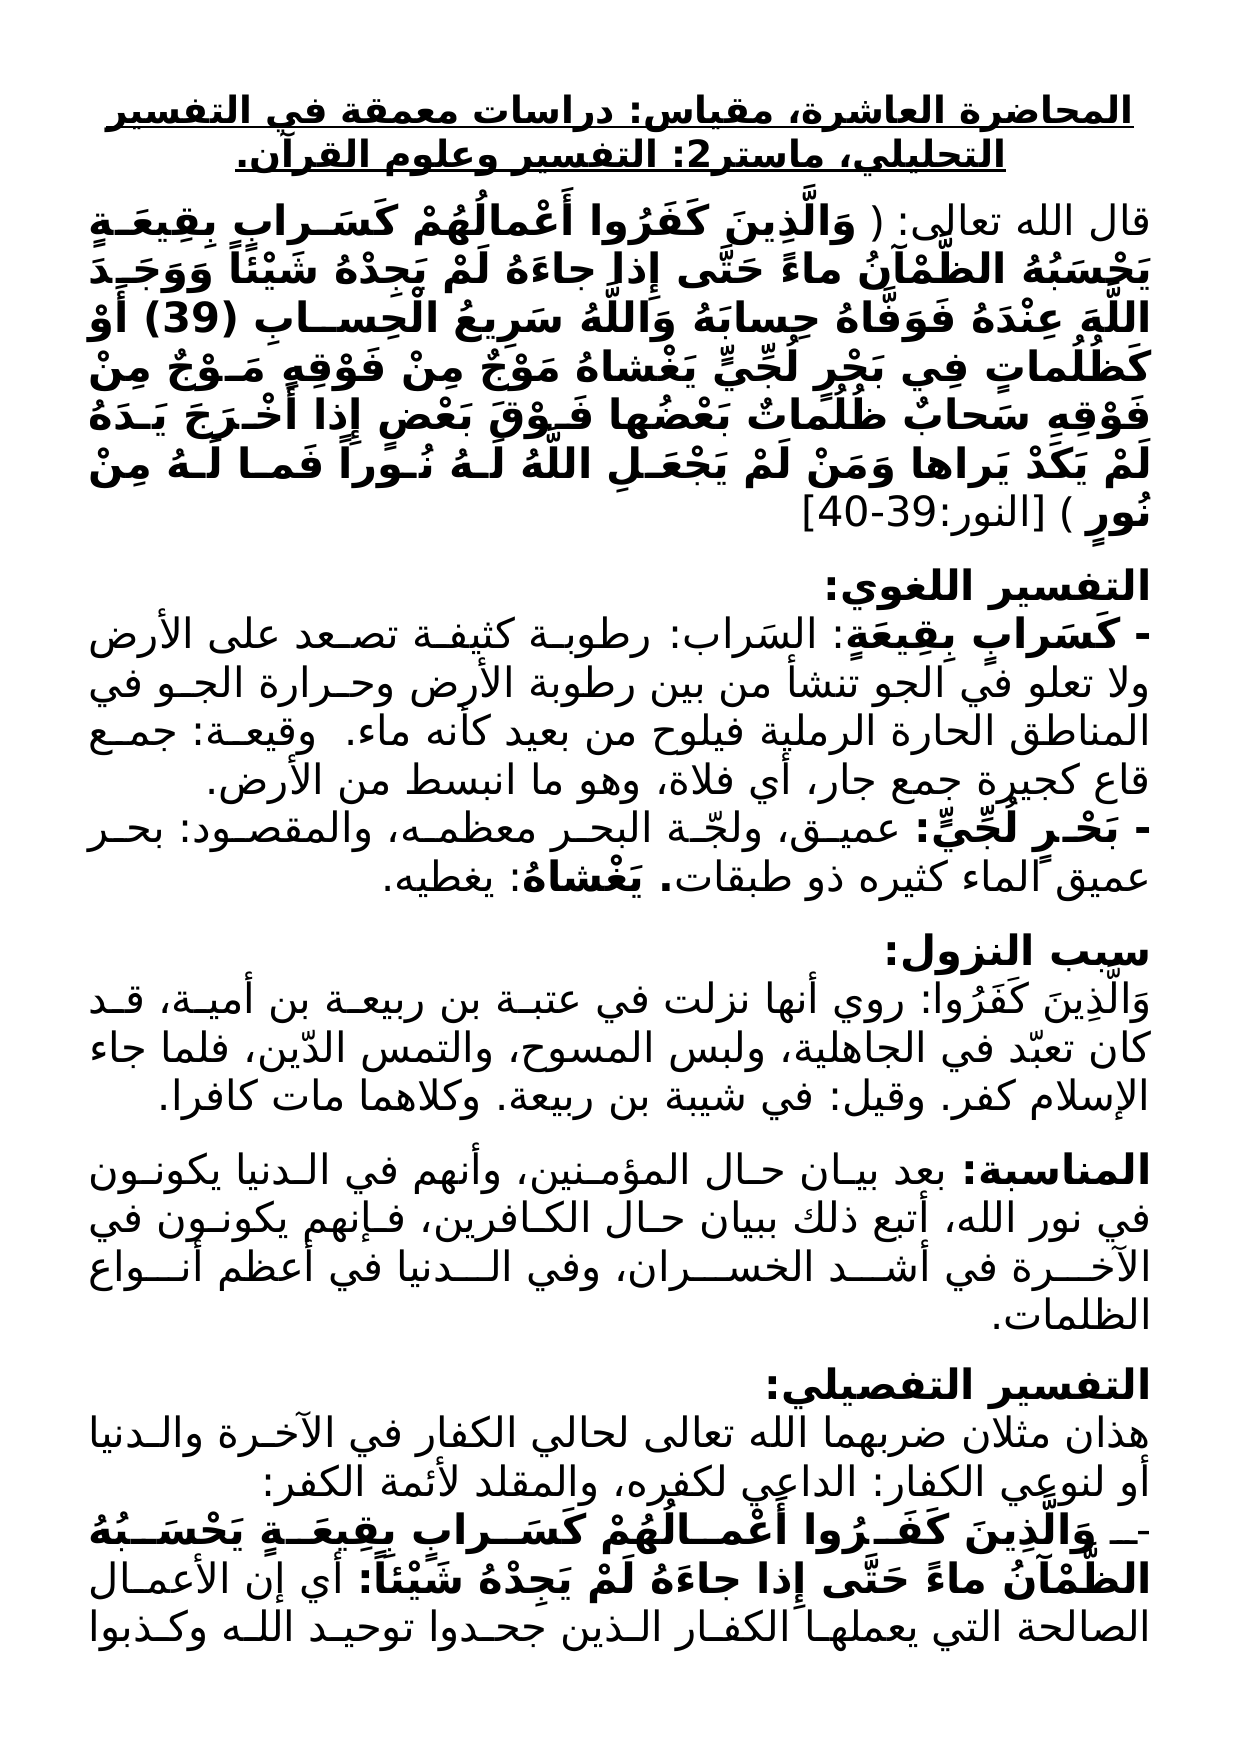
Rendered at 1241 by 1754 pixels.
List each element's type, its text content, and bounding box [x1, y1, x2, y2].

text التفسير اللغوي: [89, 562, 1152, 610]
text هذان مثلان ضربهما الله تعالى لحالي الكفار في الآخرة والدنيا أو لنوعي الكفار: الداعي لكفره، والمقلد لأئمة الكفر: [89, 1409, 1152, 1506]
text - كَسَرابٍ بِقِيعَةٍ: السَراب: رطوبة كثيفة تصعد على الأرض ولا تعلو في الجو تنشأ من بين رطوبة الأرض وحرارة الجو في المناطق الحارة الرملية فيلوح من بعيد كأنه ماء. وقيعة: جمع قاع كجيرة جمع جار، أي فلاة، وهو ما انبسط من الأرض. [89, 610, 1152, 804]
text سبب النزول: [89, 926, 1152, 975]
text المناسبة: بعد بيان حال المؤمنين، وأنهم في الدنيا يكونون في نور الله، أتبع ذلك ببيان حال الكافرين، فإنهم يكونون في الآخرة في أشد الخسران، وفي الدنيا في أعظم أنواع الظلمات. [89, 1146, 1152, 1340]
text المحاضرة العاشرة، مقياس: دراسات معمقة في التفسير التحليلي، ماستر2: التفسير وعلوم القرآن. [89, 89, 1152, 176]
text قال الله تعالى: ﴿ وَالَّذِينَ كَفَرُوا أَعْمالُهُمْ كَسَرابٍ بِقِيعَةٍ يَحْسَبُهُ الظَّمْآنُ ماءً حَتَّى إِذا جاءَهُ لَمْ يَجِدْهُ شَيْئاً وَوَجَدَ اللَّهَ عِنْدَهُ فَوَفَّاهُ حِسابَهُ وَاللَّهُ سَرِيعُ الْحِسابِ (39) أَوْ كَظُلُماتٍ فِي بَحْرٍ لُجِّيٍّ يَغْشاهُ مَوْجٌ مِنْ فَوْقِهِ مَوْجٌ مِنْ فَوْقِهِ سَحابٌ ظُلُماتٌ بَعْضُها فَوْقَ بَعْضٍ إِذا أَخْرَجَ يَدَهُ لَمْ يَكَدْ يَراها وَمَنْ لَمْ يَجْعَلِ اللَّهُ لَهُ نُوراً فَما لَهُ مِنْ نُورٍ ﴾ [النور:39-40] [89, 197, 1152, 537]
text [89, 1506, 1152, 1652]
text - بَحْرٍ لُجِّيٍّ: عميق، ولجّة البحر معظمه، والمقصود: بحر عميق الماء كثيره ذو طبقات. يَغْشاهُ: يغطيه. [89, 804, 1152, 901]
text وَالَّذِينَ كَفَرُوا: روي أنها نزلت في عتبة بن ربيعة بن أمية، قد كان تعبّد في الجاهلية، ولبس المسوح، والتمس الدّين، فلما جاء الإسلام كفر. وقيل: في شيبة بن ربيعة. وكلاهما مات كافرا. [89, 975, 1152, 1121]
text التفسير التفصيلي: [89, 1361, 1152, 1409]
